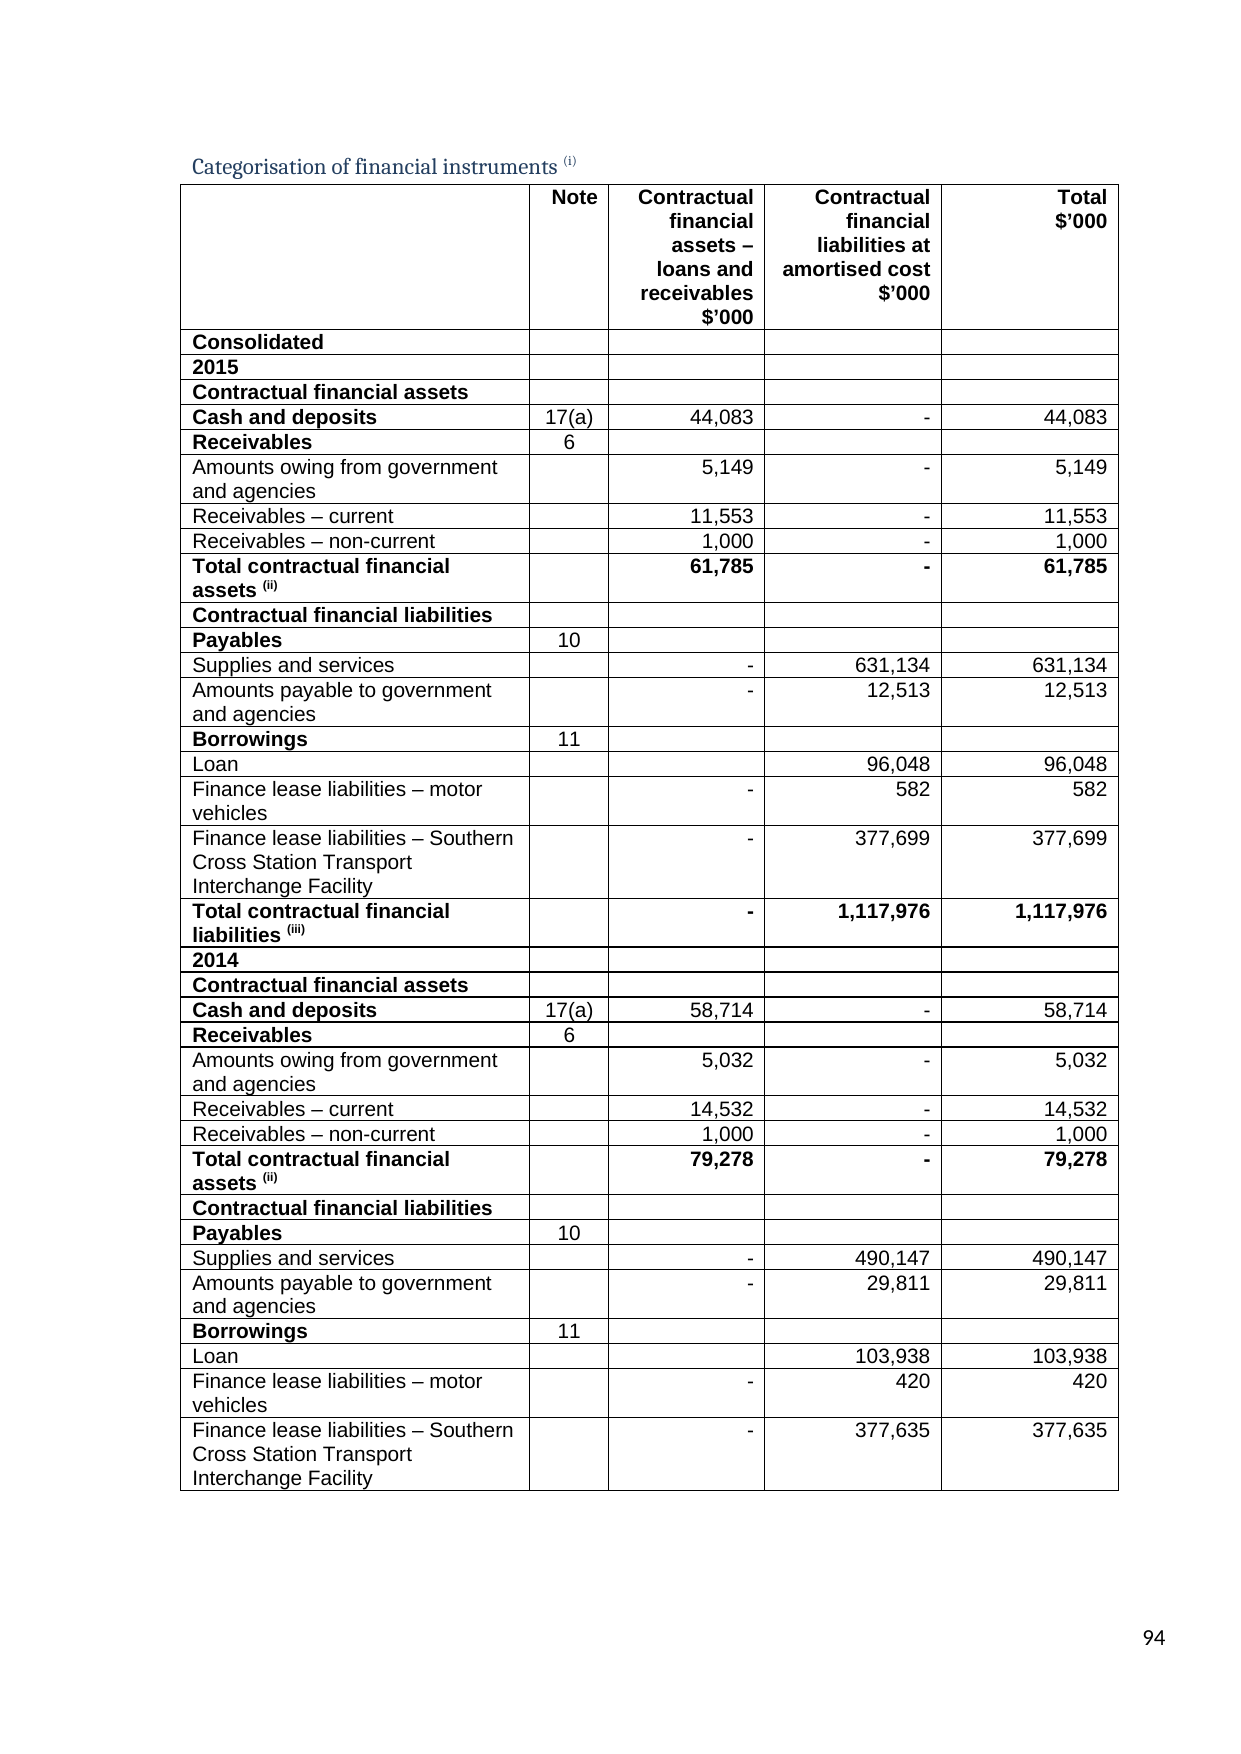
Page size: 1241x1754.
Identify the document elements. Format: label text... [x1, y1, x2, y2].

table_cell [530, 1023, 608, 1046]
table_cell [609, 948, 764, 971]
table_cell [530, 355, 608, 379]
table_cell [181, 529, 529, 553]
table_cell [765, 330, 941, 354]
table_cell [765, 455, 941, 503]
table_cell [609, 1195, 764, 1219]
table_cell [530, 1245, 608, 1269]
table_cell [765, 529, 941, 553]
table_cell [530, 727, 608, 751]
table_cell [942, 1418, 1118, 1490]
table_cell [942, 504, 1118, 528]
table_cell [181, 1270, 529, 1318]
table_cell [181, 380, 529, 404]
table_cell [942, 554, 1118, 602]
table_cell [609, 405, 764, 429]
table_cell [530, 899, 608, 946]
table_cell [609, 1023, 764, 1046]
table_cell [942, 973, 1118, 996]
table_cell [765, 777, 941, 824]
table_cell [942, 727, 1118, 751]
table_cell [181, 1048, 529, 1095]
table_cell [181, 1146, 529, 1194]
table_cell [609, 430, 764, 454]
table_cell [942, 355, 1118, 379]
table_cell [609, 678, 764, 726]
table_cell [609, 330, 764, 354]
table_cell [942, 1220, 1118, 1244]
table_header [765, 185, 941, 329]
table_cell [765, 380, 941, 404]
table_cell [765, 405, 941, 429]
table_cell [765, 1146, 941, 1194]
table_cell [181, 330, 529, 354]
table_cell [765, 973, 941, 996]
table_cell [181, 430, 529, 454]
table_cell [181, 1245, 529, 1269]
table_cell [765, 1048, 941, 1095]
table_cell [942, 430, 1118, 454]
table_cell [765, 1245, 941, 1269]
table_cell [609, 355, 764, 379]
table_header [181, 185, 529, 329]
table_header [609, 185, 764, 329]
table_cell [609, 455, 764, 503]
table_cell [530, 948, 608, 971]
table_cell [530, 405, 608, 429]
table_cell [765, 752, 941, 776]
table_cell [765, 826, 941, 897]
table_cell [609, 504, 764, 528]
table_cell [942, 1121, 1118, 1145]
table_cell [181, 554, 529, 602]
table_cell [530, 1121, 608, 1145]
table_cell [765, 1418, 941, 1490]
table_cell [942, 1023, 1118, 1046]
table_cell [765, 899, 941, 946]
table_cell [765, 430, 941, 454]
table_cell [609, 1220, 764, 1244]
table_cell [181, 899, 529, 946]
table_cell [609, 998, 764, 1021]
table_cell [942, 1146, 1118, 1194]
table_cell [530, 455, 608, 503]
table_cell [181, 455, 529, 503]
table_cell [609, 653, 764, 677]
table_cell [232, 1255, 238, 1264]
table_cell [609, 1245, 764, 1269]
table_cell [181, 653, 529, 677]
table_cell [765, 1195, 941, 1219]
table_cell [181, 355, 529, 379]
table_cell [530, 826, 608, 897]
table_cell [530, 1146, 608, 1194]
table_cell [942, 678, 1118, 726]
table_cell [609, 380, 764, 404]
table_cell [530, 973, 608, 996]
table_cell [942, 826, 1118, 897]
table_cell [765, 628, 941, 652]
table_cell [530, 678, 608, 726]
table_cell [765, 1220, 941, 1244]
subtitle Categorisation of financial instruments (i) [192, 154, 1165, 180]
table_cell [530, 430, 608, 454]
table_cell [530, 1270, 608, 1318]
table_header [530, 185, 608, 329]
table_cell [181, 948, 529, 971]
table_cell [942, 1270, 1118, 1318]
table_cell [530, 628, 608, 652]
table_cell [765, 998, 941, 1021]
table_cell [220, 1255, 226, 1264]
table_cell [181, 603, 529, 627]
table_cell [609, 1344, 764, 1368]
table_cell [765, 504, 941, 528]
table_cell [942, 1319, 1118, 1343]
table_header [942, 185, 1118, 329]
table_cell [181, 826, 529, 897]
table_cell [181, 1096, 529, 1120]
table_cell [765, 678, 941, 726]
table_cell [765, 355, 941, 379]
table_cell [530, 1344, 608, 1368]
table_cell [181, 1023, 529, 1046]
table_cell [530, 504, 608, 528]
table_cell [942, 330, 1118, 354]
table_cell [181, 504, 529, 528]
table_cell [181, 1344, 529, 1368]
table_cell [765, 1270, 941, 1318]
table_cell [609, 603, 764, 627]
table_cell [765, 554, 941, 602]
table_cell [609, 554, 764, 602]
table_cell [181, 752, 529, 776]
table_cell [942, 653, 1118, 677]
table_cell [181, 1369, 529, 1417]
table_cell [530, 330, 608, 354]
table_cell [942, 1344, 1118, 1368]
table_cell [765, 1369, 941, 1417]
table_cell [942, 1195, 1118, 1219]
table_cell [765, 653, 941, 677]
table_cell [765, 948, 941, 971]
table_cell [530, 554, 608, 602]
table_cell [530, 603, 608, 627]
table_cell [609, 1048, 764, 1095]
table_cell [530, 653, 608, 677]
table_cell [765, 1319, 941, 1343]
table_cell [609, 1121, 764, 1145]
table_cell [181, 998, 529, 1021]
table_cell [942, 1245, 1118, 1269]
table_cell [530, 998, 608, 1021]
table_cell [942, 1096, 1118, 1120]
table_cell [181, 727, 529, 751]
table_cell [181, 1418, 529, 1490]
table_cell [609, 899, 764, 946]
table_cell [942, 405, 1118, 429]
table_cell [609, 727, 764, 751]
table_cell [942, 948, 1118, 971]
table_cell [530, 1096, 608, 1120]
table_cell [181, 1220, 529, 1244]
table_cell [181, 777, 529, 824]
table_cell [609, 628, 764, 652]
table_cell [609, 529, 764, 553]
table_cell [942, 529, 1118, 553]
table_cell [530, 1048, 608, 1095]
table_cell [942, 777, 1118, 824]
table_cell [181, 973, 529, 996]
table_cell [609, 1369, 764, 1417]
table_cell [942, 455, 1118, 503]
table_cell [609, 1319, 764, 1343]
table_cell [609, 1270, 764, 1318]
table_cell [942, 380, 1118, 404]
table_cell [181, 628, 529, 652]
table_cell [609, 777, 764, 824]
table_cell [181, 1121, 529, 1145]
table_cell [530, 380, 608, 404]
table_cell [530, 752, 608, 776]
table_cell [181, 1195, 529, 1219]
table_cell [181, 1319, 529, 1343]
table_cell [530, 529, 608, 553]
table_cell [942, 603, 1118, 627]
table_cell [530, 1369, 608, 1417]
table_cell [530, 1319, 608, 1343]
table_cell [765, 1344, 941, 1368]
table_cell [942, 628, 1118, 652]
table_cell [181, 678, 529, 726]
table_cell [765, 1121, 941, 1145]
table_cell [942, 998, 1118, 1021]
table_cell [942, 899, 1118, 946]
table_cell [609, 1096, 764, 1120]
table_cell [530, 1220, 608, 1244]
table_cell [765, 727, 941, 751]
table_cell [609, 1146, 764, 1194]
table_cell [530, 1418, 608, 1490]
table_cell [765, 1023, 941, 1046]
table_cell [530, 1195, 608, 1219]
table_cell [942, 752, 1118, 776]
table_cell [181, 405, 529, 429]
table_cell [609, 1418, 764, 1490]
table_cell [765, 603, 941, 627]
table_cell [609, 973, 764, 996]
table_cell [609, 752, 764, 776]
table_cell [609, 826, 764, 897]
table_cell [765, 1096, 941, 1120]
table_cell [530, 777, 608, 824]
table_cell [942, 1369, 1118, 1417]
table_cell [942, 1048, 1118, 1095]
